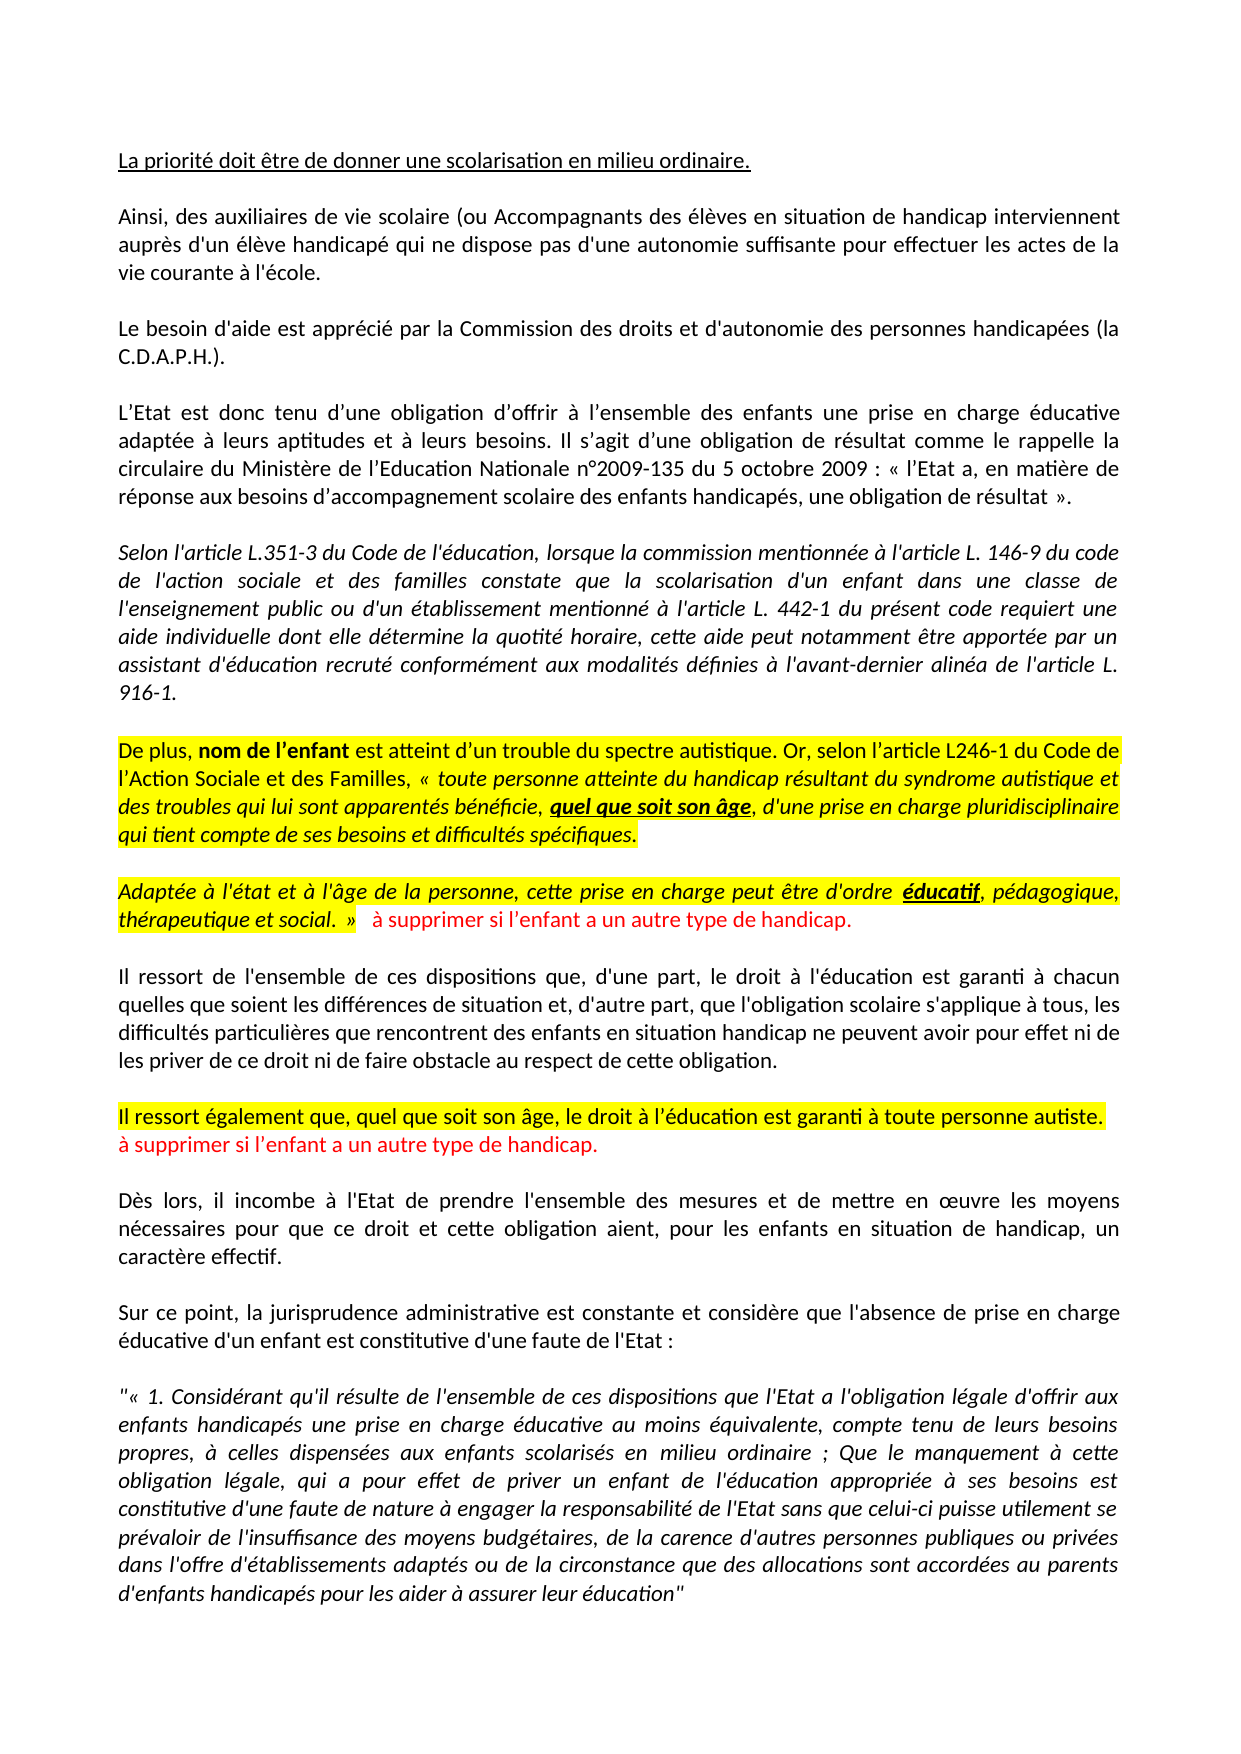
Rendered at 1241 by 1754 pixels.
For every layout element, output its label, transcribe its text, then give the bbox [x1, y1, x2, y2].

text La priorité doit être de donner une scolarisation en milieu ordinaire. [118, 146, 1122, 174]
text Adaptée à l'état et à l'âge de la personne, cette prise en charge peut être d'ordre éducatif, pédagogique, thérapeutique et social. » à supprimer si l’enfant a un autre type de handicap. [356, 877, 1122, 933]
text L’Etat est donc tenu d’une obligation d’offrir à l’ensemble des enfants une prise en charge éducative adaptée à leurs aptitudes et à leurs besoins. Il s’agit d’une obligation de résultat comme le rappelle la circulaire du Ministère de l’Education Nationale n°2009-135 du 5 octobre 2009 : « l’Etat a, en matière de réponse aux besoins d’accompagnement scolaire des enfants handicapés, une obligation de résultat ». [118, 398, 1122, 510]
text Dès lors, il incombe à l'Etat de prendre l'ensemble des mesures et de mettre en œuvre les moyens nécessaires pour que ce droit et cette obligation aient, pour les enfants en situation de handicap, un caractère effectif. [118, 1186, 1122, 1270]
text Le besoin d'aide est apprécié par la Commission des droits et d'autonomie des personnes handicapées (la C.D.A.P.H.). [118, 314, 1122, 370]
text Ainsi, des auxiliaires de vie scolaire (ou Accompagnants des élèves en situation de handicap interviennent auprès d'un élève handicapé qui ne dispose pas d'une autonomie suffisante pour effectuer les actes de la vie courante à l'école. [118, 202, 1122, 286]
text De plus, nom de l’enfant est atteint d’un trouble du spectre autistique. Or, selon l’article L246-1 du Code de l’Action Sociale et des Familles, « toute personne atteinte du handicap résultant du syndrome autistique et des troubles qui lui sont apparentés bénéficie, quel que soit son âge, d'une prise en charge pluridisciplinaire qui tient compte de ses besoins et difficultés spécifiques. [638, 764, 1122, 848]
text Il ressort également que, quel que soit son âge, le droit à l’éducation est garanti à toute personne autiste. à supprimer si l’enfant a un autre type de handicap. [118, 1102, 1122, 1158]
text Il ressort de l'ensemble de ces dispositions que, d'une part, le droit à l'éducation est garanti à chacun quelles que soient les différences de situation et, d'autre part, que l'obligation scolaire s'applique à tous, les difficultés particulières que rencontrent des enfants en situation handicap ne peuvent avoir pour effet ni de les priver de ce droit ni de faire obstacle au respect de cette obligation. [118, 962, 1122, 1074]
text "« 1. Considérant qu'il résulte de l'ensemble de ces dispositions que l'Etat a l'obligation légale d'offrir aux enfants handicapés une prise en charge éducative au moins équivalente, compte tenu de leurs besoins propres, à celles dispensées aux enfants scolarisés en milieu ordinaire ; Que le manquement à cette obligation légale, qui a pour effet de priver un enfant de l'éducation appropriée à ses besoins est constitutive d'une faute de nature à engager la responsabilité de l'Etat sans que celui-ci puisse utilement se prévaloir de l'insuffisance des moyens budgétaires, de la carence d'autres personnes publiques ou privées dans l'offre d'établissements adaptés ou de la circonstance que des allocations sont accordées au parents d'enfants handicapés pour les aider à assurer leur éducation" [118, 1382, 1122, 1607]
text Sur ce point, la jurisprudence administrative est constante et considère que l'absence de prise en charge éducative d'un enfant est constitutive d'une faute de l'Etat : [118, 1298, 1122, 1354]
text Selon l'article L.351-3 du Code de l'éducation, lorsque la commission mentionnée à l'article L. 146-9 du code de l'action sociale et des familles constate que la scolarisation d'un enfant dans une classe de l'enseignement public ou d'un établissement mentionné à l'article L. 442-1 du présent code requiert une aide individuelle dont elle détermine la quotité horaire, cette aide peut notamment être apportée par un assistant d'éducation recruté conformément aux modalités définies à l'avant-dernier alinéa de l'article L. 916-1. [118, 538, 1122, 707]
